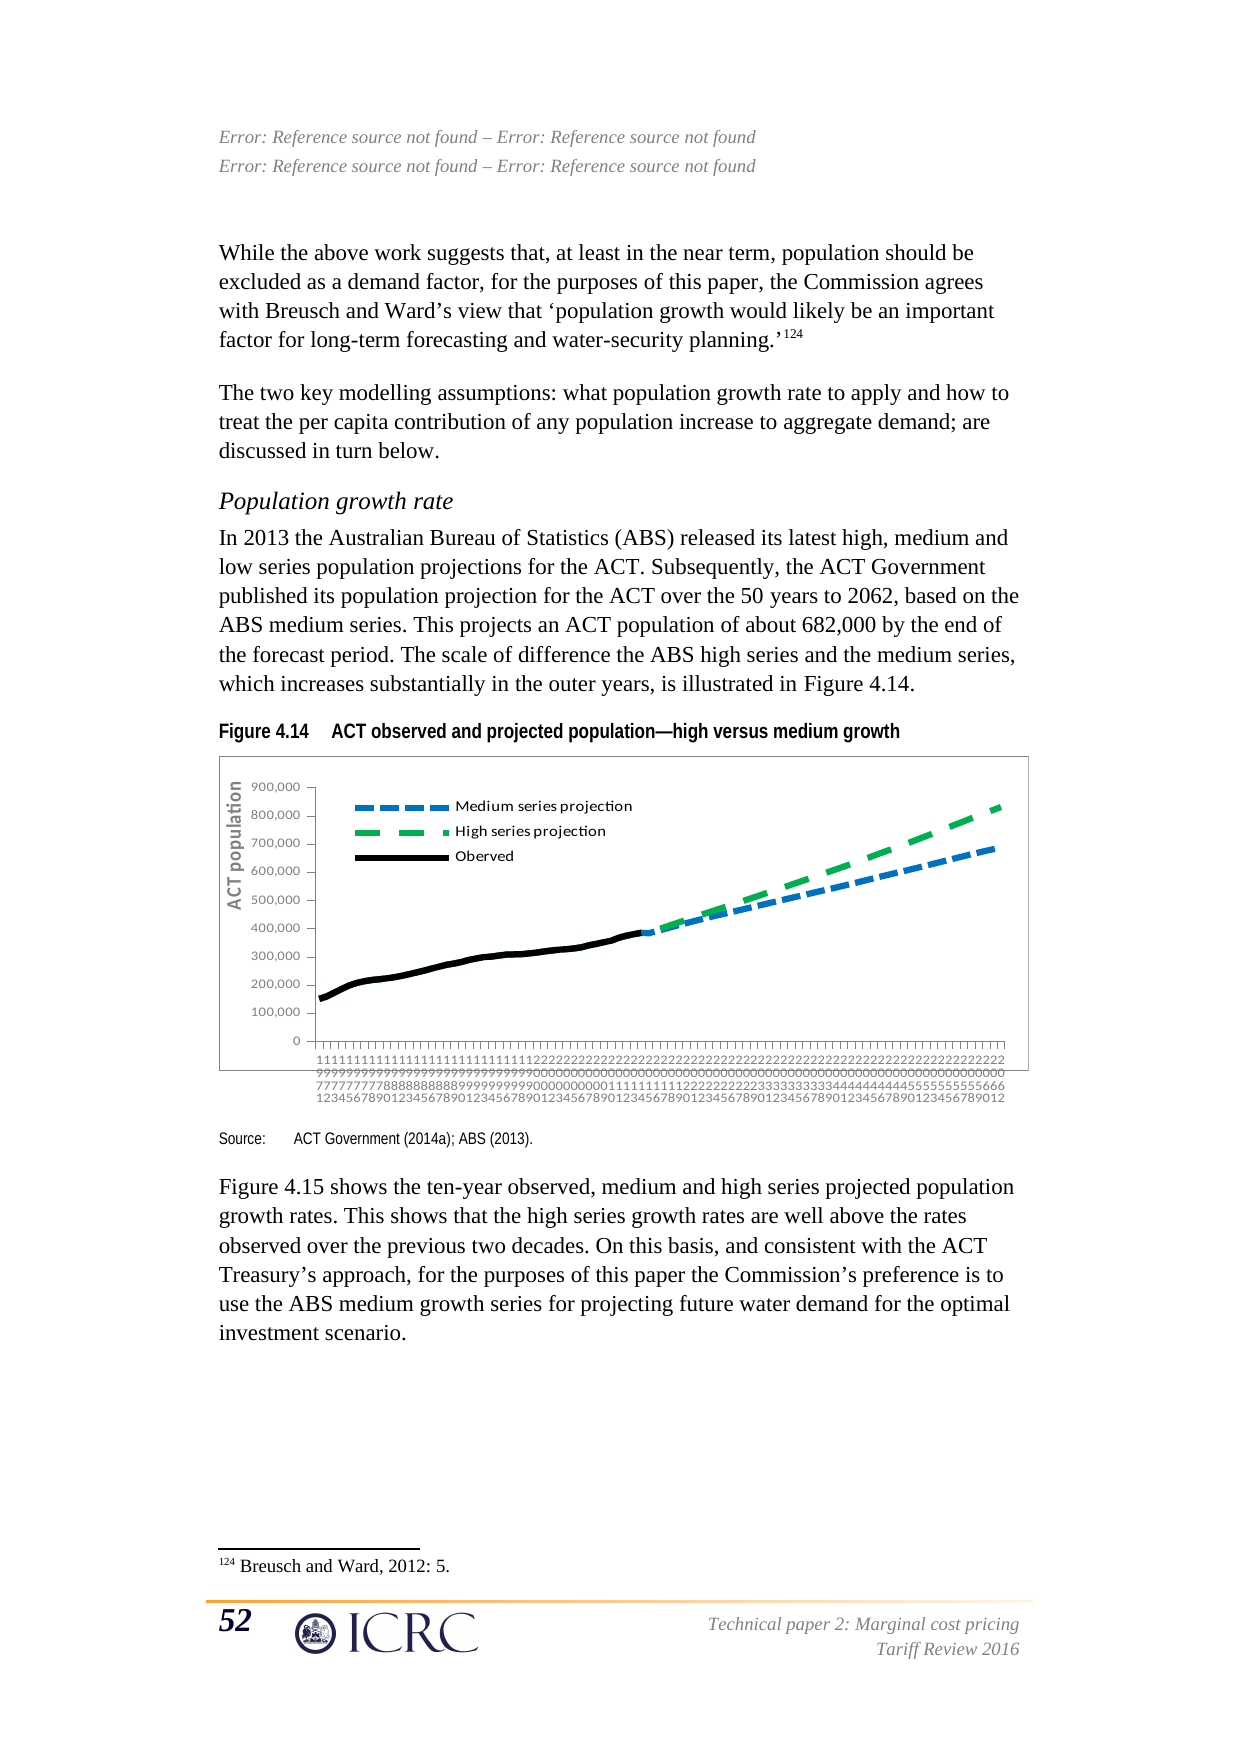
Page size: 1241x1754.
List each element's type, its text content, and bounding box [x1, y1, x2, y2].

subtitle Population growth rate [218, 486, 1022, 515]
text Source: ACT Government (2014a); ABS (2013). [218, 1128, 1022, 1148]
text While the above work suggests that, at least in the near term, population should be excluded as a demand factor, for the purposes of this paper, the Commission agrees with Breusch and Ward’s view that ‘population growth would likely be an important factor for long-term forecasting and water-security planning.’ [218, 236, 1022, 353]
picture [293, 1612, 479, 1656]
text The two key modelling assumptions: what population growth rate to apply and how to treat the per capita contribution of any population increase to aggregate demand; are discussed in turn below. [218, 376, 1022, 463]
